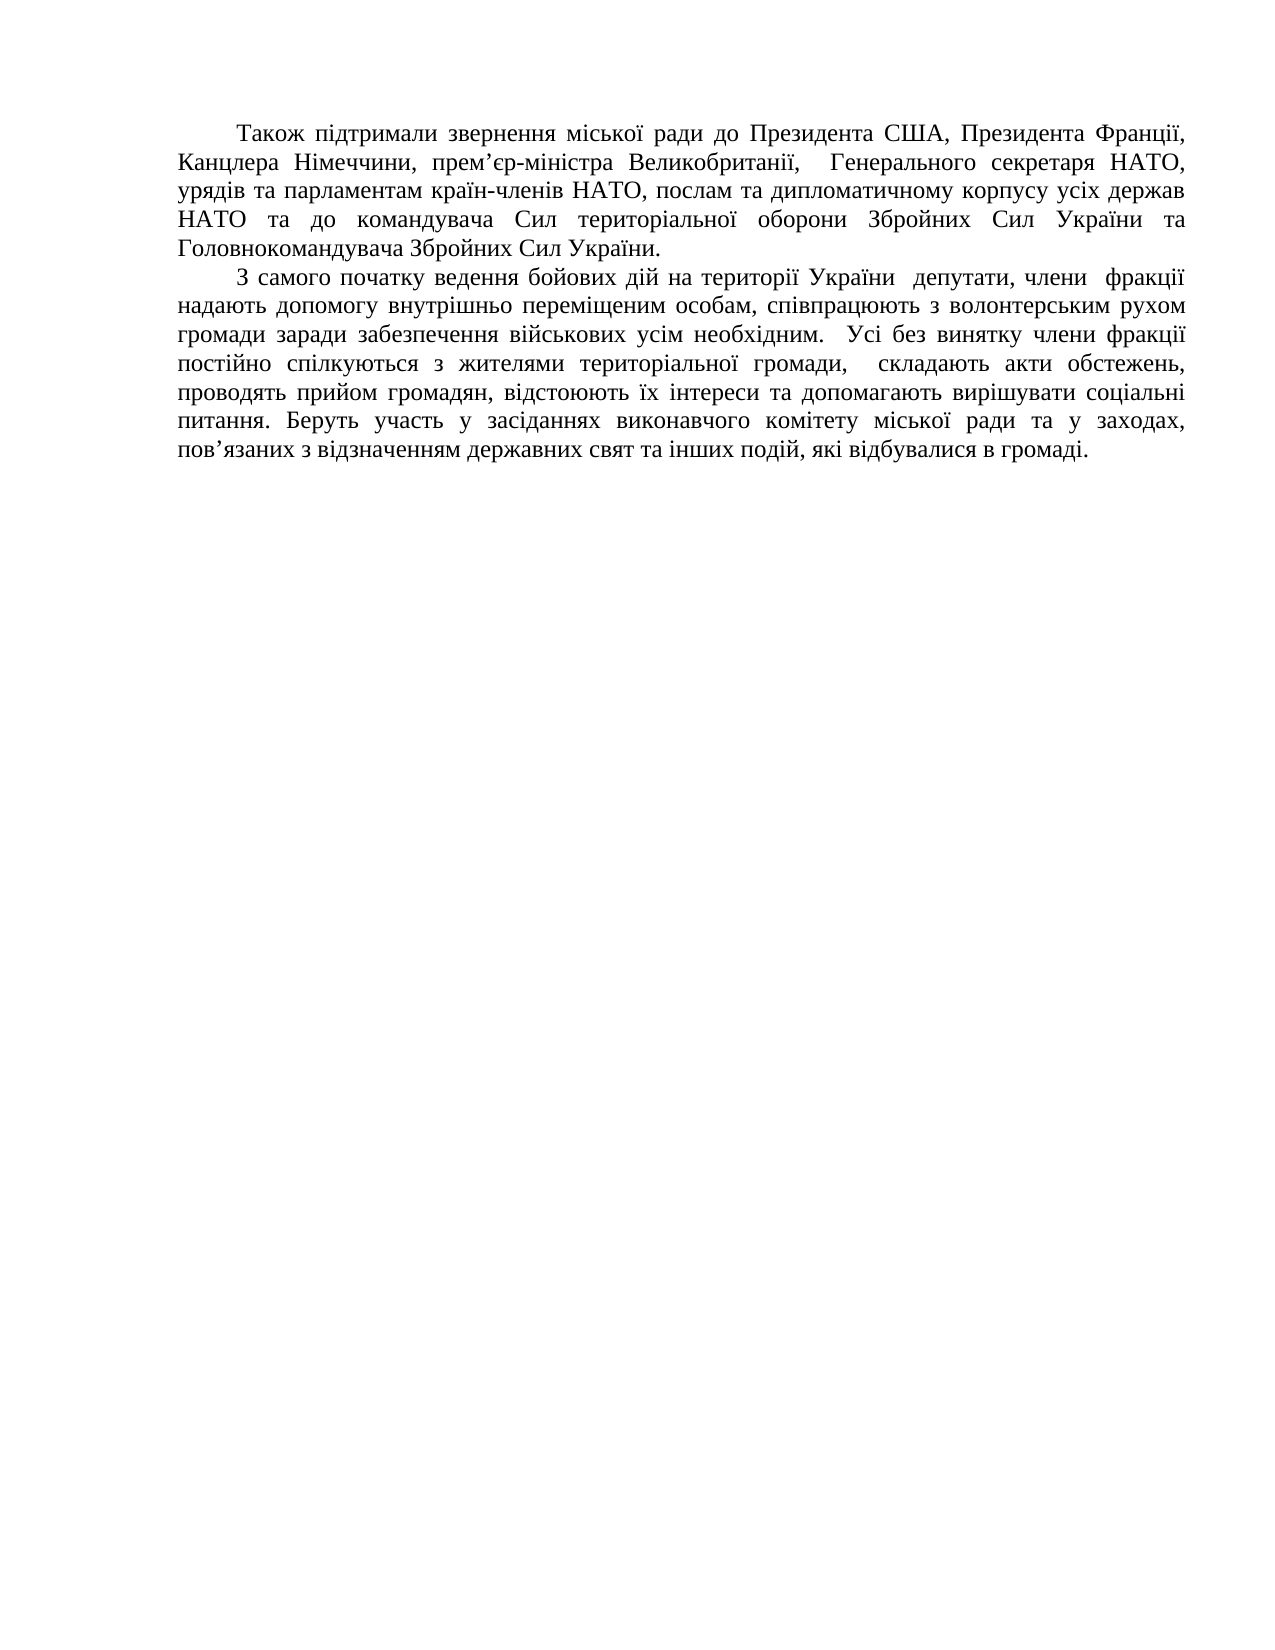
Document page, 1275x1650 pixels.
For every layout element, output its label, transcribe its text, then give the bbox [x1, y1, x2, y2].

text Також підтримали звернення міської ради до Президента США, Президента Франції, Канцлера Німеччини, прем’єр-міністра Великобританії, Генерального секретаря НАТО, урядів та парламентам країн-членів НАТО, послам та дипломатичному корпусу усіх держав НАТО та до командувача Сил територіальної оборони Збройних Сил України та Головнокомандувача Збройних Сил України. [177, 118, 1186, 262]
text З самого початку ведення бойових дій на території України депутати, члени фракції надають допомогу внутрішньо переміщеним особам, співпрацюють з волонтерським рухом громади заради забезпечення військових усім необхідним. Усі без винятку члени фракції постійно спілкуються з жителями територіальної громади, складають акти обстежень, проводять прийом громадян, відстоюють їх інтереси та допомагають вирішувати соціальні питання. Беруть участь у засіданнях виконавчого комітету міської ради та у заходах, пов’язаних з відзначенням державних свят та інших подій, які відбувалися в громаді. [177, 262, 1186, 463]
